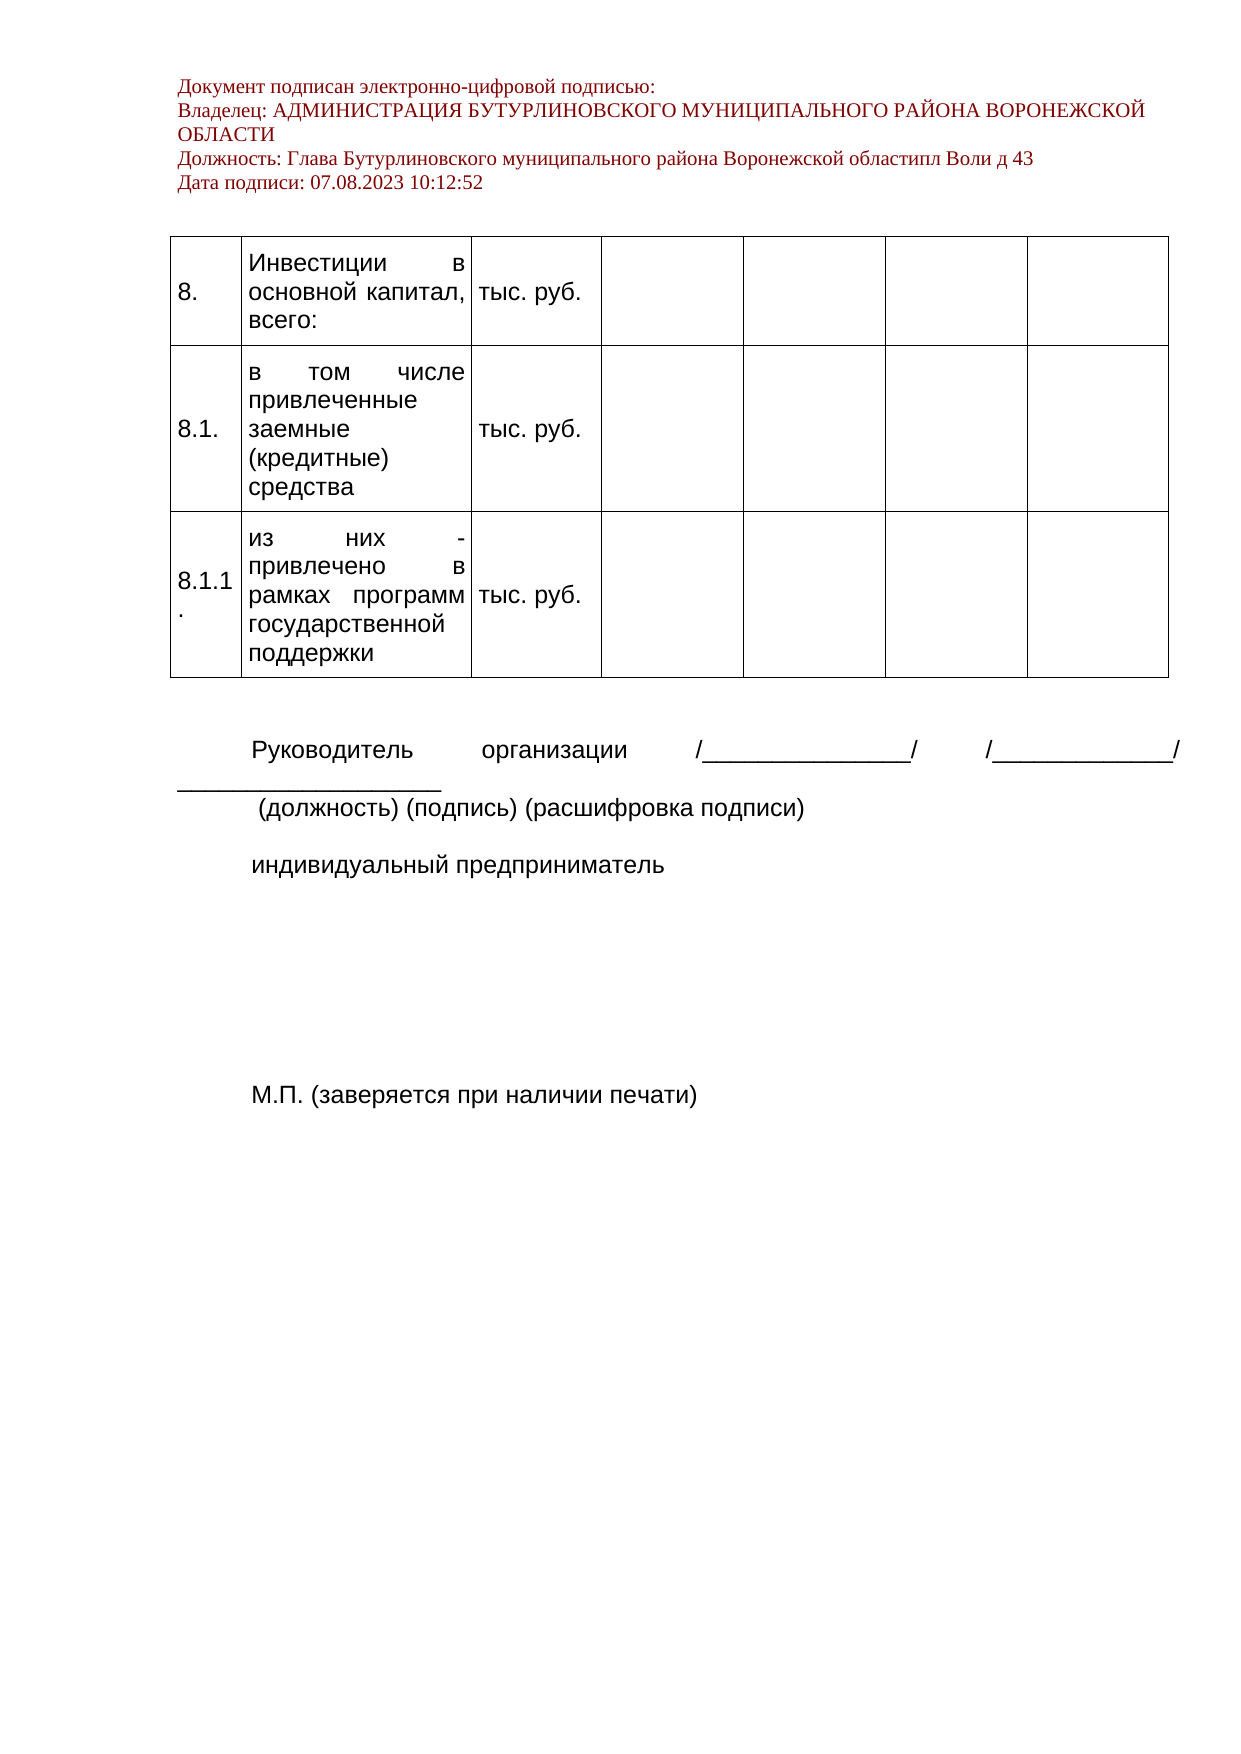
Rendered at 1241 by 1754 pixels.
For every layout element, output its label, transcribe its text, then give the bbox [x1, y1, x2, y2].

table_cell [602, 237, 743, 345]
table_cell [744, 512, 885, 677]
table_cell 8.1. [171, 346, 241, 511]
table_cell [886, 237, 1027, 345]
table_cell [1028, 237, 1168, 345]
table_cell тыс. руб. [472, 346, 601, 511]
table_cell в том числе привлеченные заемные (кредитные) средства [242, 346, 471, 511]
text индивидуальный предприниматель [177, 850, 1181, 879]
table_cell 8.1.1. [171, 512, 241, 677]
table_cell тыс. руб. [472, 512, 601, 677]
table_cell из них - привлечено в рамках программ государственной поддержки [242, 512, 471, 677]
text Руководитель организации /_______________/ /_____________/ ___________________ [177, 735, 1181, 793]
table_cell [744, 237, 885, 345]
table_cell 8. [171, 237, 241, 345]
table_cell тыс. руб. [472, 237, 601, 345]
table_cell Инвестиции в основной капитал, всего: [242, 237, 471, 345]
table_cell [602, 346, 743, 511]
table_cell [602, 512, 743, 677]
table_cell [886, 346, 1027, 511]
table_cell [744, 346, 885, 511]
table_cell [1028, 346, 1168, 511]
text М.П. (заверяется при наличии печати) [177, 1080, 1181, 1109]
table_cell [886, 512, 1027, 677]
text (должность) (подпись) (расшифровка подписи) [177, 793, 1181, 822]
table_cell [1028, 512, 1168, 677]
